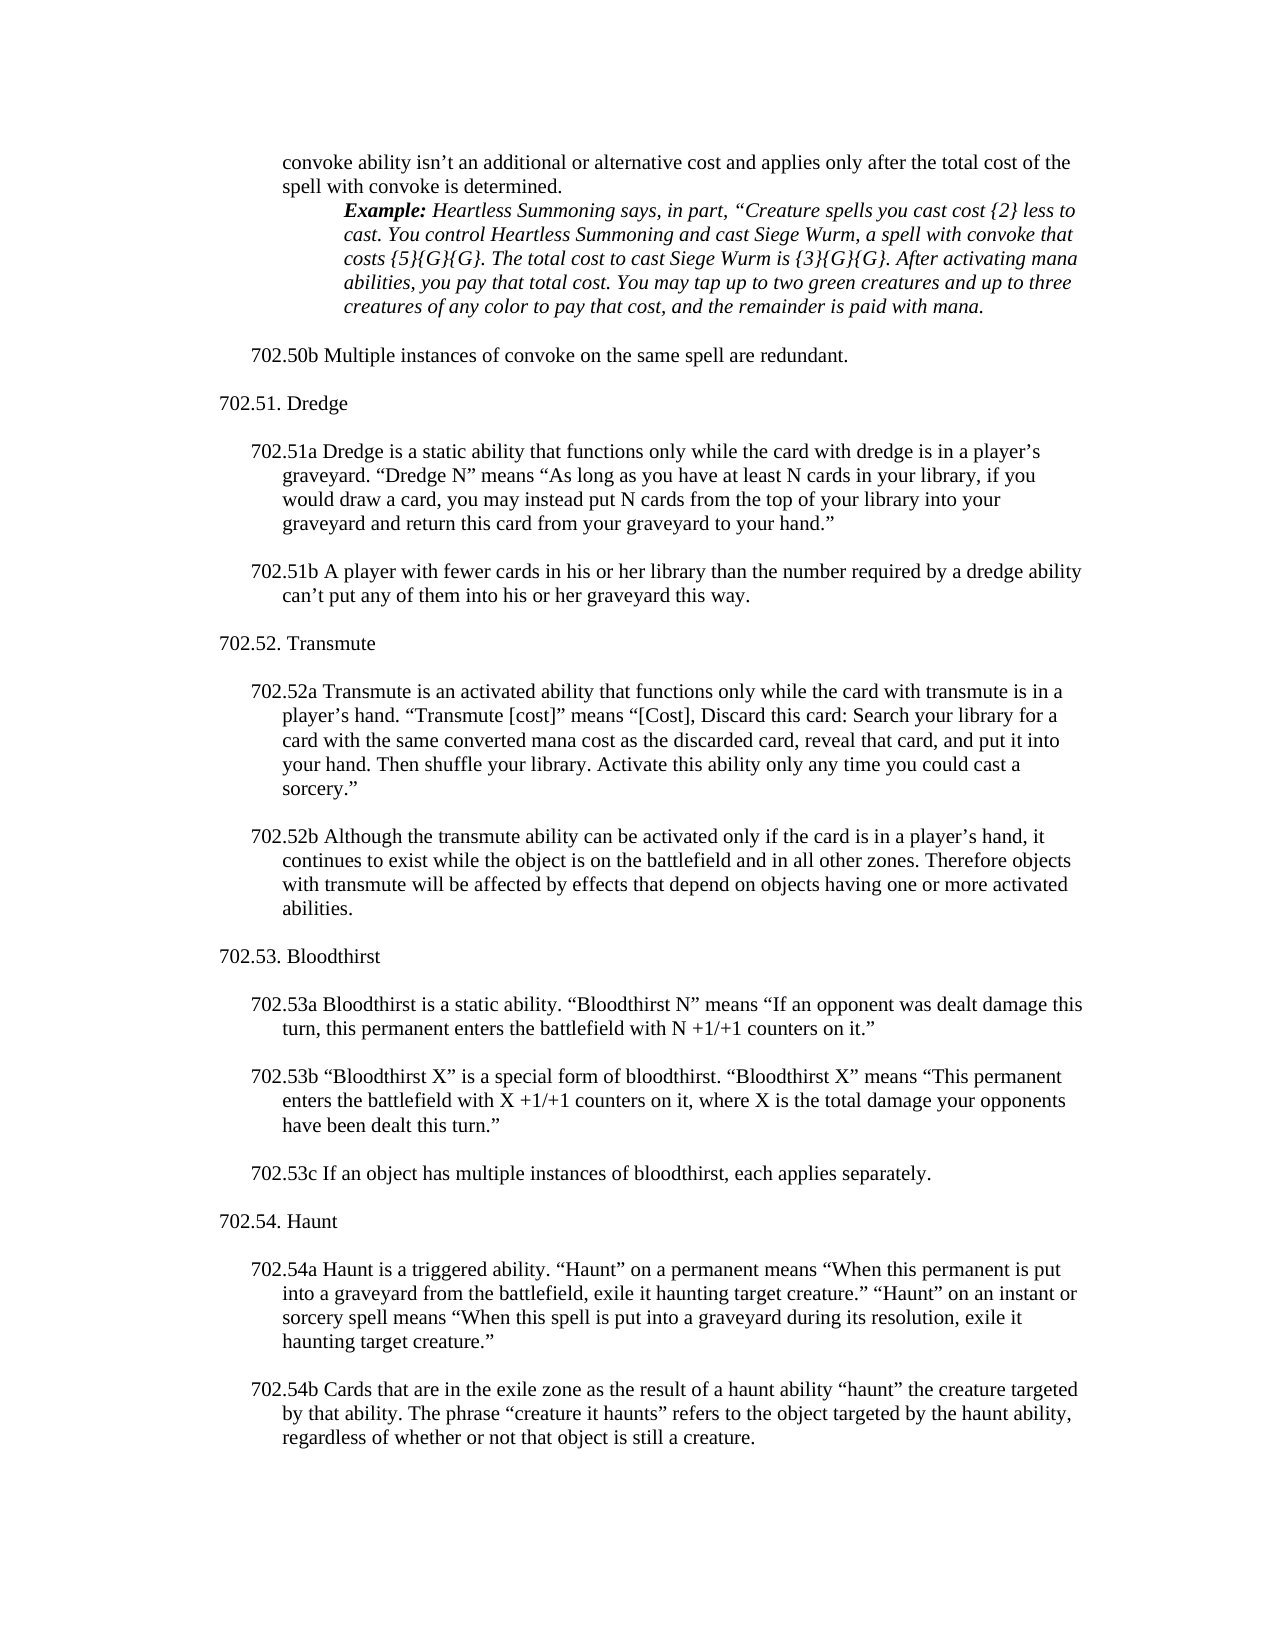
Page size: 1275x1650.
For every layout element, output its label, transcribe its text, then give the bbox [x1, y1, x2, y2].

text 702.54b Cards that are in the exile zone as the result of a haunt ability “haunt” the creature targeted by that ability. The phrase “creature it haunts” refers to the object targeted by the haunt ability, regardless of whether or not that object is still a creature. [251, 1377, 1087, 1449]
text 702.52b Although the transmute ability can be activated only if the card is in a player’s hand, it continues to exist while the object is on the battlefield and in all other zones. Therefore objects with transmute will be affected by effects that depend on objects having one or more activated abilities. [251, 824, 1087, 920]
text 702.51b A player with fewer cards in his or her library than the number required by a dredge ability can’t put any of them into his or her graveyard this way. [251, 559, 1087, 607]
text Example: Heartless Summoning says, in part, “Creature spells you cast cost {2} less to cast. You control Heartless Summoning and cast Siege Wurm, a spell with convoke that costs {5}{G}{G}. The total cost to cast Siege Wurm is {3}{G}{G}. After activating mana abilities, you pay that total cost. You may tap up to two green creatures and up to three creatures of any color to pay that cost, and the remainder is paid with mana. [343, 198, 1087, 318]
text 702.54a Haunt is a triggered ability. “Haunt” on a permanent means “When this permanent is put into a graveyard from the battlefield, exile it haunting target creature.” “Haunt” on an instant or sorcery spell means “When this spell is put into a graveyard during its resolution, exile it haunting target creature.” [251, 1257, 1087, 1353]
text 702.54. Haunt [219, 1209, 1087, 1233]
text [251, 150, 1087, 198]
text 702.52. Transmute [219, 631, 1087, 655]
text 702.51. Dredge [219, 391, 1087, 415]
text 702.53c If an object has multiple instances of bloodthirst, each applies separately. [251, 1161, 1087, 1185]
text 702.53. Bloodthirst [219, 944, 1087, 968]
text 702.51a Dredge is a static ability that functions only while the card with dredge is in a player’s graveyard. “Dredge N” means “As long as you have at least N cards in your library, if you would draw a card, you may instead put N cards from the top of your library into your graveyard and return this card from your graveyard to your hand.” [251, 439, 1087, 535]
text 702.53b “Bloodthirst X” is a special form of bloodthirst. “Bloodthirst X” means “This permanent enters the battlefield with X +1/+1 counters on it, where X is the total damage your opponents have been dealt this turn.” [251, 1064, 1087, 1137]
text 702.52a Transmute is an activated ability that functions only while the card with transmute is in a player’s hand. “Transmute [cost]” means “[Cost], Discard this card: Search your library for a card with the same converted mana cost as the discarded card, reveal that card, and put it into your hand. Then shuffle your library. Activate this ability only any time you could cast a sorcery.” [251, 679, 1087, 800]
text 702.53a Bloodthirst is a static ability. “Bloodthirst N” means “If an opponent was dealt damage this turn, this permanent enters the battlefield with N +1/+1 counters on it.” [251, 992, 1087, 1040]
text 702.50b Multiple instances of convoke on the same spell are redundant. [251, 342, 1087, 367]
